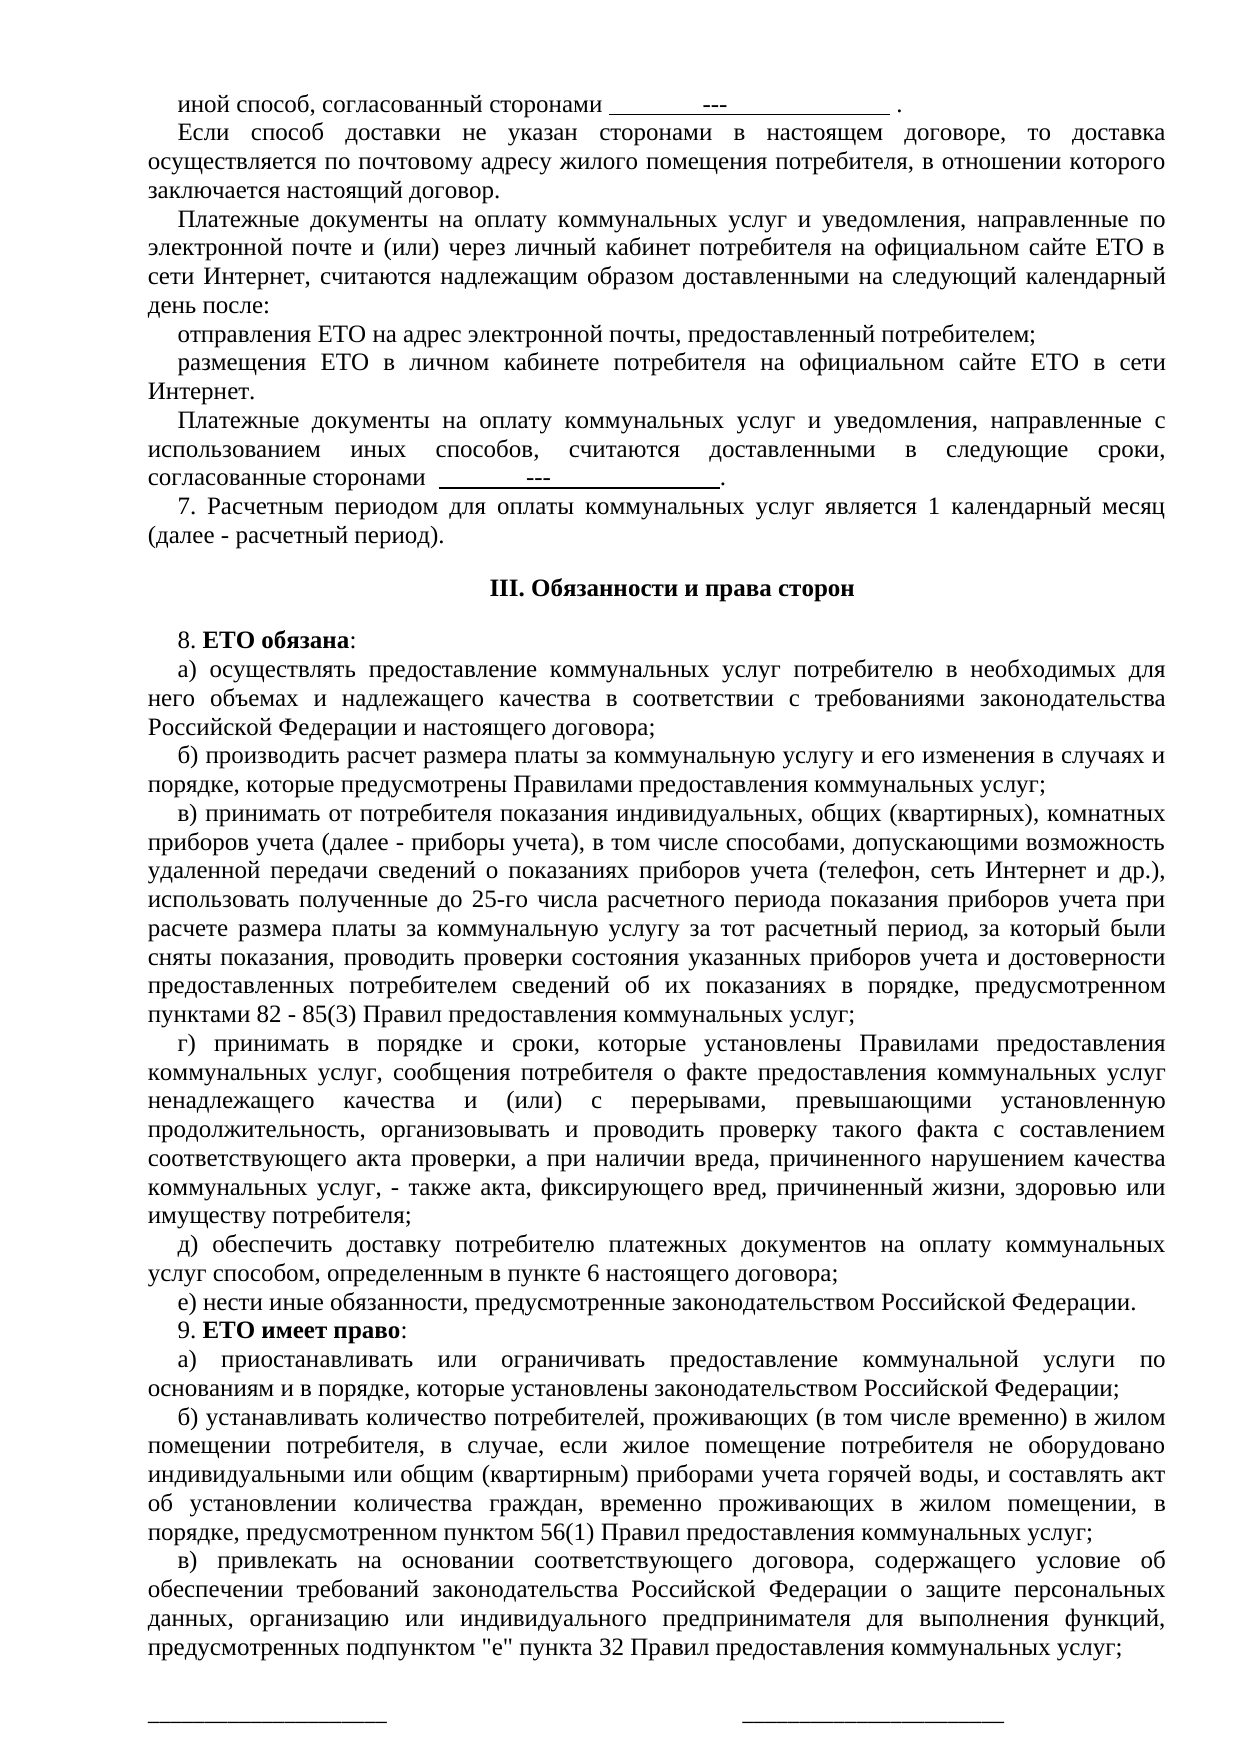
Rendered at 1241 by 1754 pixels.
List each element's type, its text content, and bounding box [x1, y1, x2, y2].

text в) привлекать на основании соответствующего договора, содержащего условие об обеспечении требований законодательства Российской Федерации о защите персональных данных, организацию или индивидуального предпринимателя для выполнения функций, предусмотренных подпунктом "е" пункта 32 Правил предоставления коммунальных услуг; [148, 1546, 1167, 1661]
text 8. ЕТО обязана: [148, 626, 1167, 654]
text III. Обязанности и права сторон [148, 573, 1167, 601]
text Платежные документы на оплату коммунальных услуг и уведомления, направленные с использованием иных способов, считаются доставленными в следующие сроки, согласованные сторонами --- . [148, 405, 1167, 491]
text а) осуществлять предоставление коммунальных услуг потребителю в необходимых для него объемах и надлежащего качества в соответствии с требованиями законодательства Российской Федерации и настоящего договора; [148, 654, 1167, 741]
text отправления ЕТО на адрес электронной почты, предоставленный потребителем; [148, 319, 1167, 347]
text в) принимать от потребителя показания индивидуальных, общих (квартирных), комнатных приборов учета (далее - приборы учета), в том числе способами, допускающими возможность удаленной передачи сведений о показаниях приборов учета (телефон, сеть Интернет и др.), использовать полученные до 25-го числа расчетного периода показания приборов учета при расчете размера платы за коммунальную услугу за тот расчетный период, за который были сняты показания, проводить проверки состояния указанных приборов учета и достоверности предоставленных потребителем сведений об их показаниях в порядке, предусмотренном пунктами 82 - 85(3) Правил предоставления коммунальных услуг; [148, 798, 1167, 1028]
text е) нести иные обязанности, предусмотренные законодательством Российской Федерации. [148, 1287, 1167, 1316]
text г) принимать в порядке и сроки, которые установлены Правилами предоставления коммунальных услуг, сообщения потребителя о факте предоставления коммунальных услуг ненадлежащего качества и (или) с перерывами, превышающими установленную продолжительность, организовывать и проводить проверку такого факта с составлением соответствующего акта проверки, а при наличии вреда, причиненного нарушением качества коммунальных услуг, - также акта, фиксирующего вред, причиненный жизни, здоровью или имуществу потребителя; [148, 1028, 1167, 1229]
text размещения ЕТО в личном кабинете потребителя на официальном сайте ЕТО в сети Интернет. [148, 347, 1167, 405]
text д) обеспечить доставку потребителю платежных документов на оплату коммунальных услуг способом, определенным в пункте 6 настоящего договора; [148, 1229, 1167, 1287]
text Платежные документы на оплату коммунальных услуг и уведомления, направленные по электронной почте и (или) через личный кабинет потребителя на официальном сайте ЕТО в сети Интернет, считаются надлежащим образом доставленными на следующий календарный день после: [148, 204, 1167, 319]
text 7. Расчетным периодом для оплаты коммунальных услуг является 1 календарный месяц (далее - расчетный период). [148, 491, 1167, 549]
text 9. ЕТО имеет право: [148, 1316, 1167, 1344]
text б) устанавливать количество потребителей, проживающих (в том числе временно) в жилом помещении потребителя, в случае, если жилое помещение потребителя не оборудовано индивидуальными или общим (квартирным) приборами учета горячей воды, и составлять акт об установлении количества граждан, временно проживающих в жилом помещении, в порядке, предусмотренном пунктом 56(1) Правил предоставления коммунальных услуг; [148, 1402, 1167, 1546]
text Если способ доставки не указан сторонами в настоящем договоре, то доставка осуществляется по почтовому адресу жилого помещения потребителя, в отношении которого заключается настоящий договор. [148, 117, 1167, 204]
text иной способ, согласованный сторонами --- . [148, 89, 1167, 117]
text а) приостанавливать или ограничивать предоставление коммунальной услуги по основаниям и в порядке, которые установлены законодательством Российской Федерации; [148, 1344, 1167, 1402]
text б) производить расчет размера платы за коммунальную услугу и его изменения в случаях и порядке, которые предусмотрены Правилами предоставления коммунальных услуг; [148, 741, 1167, 798]
